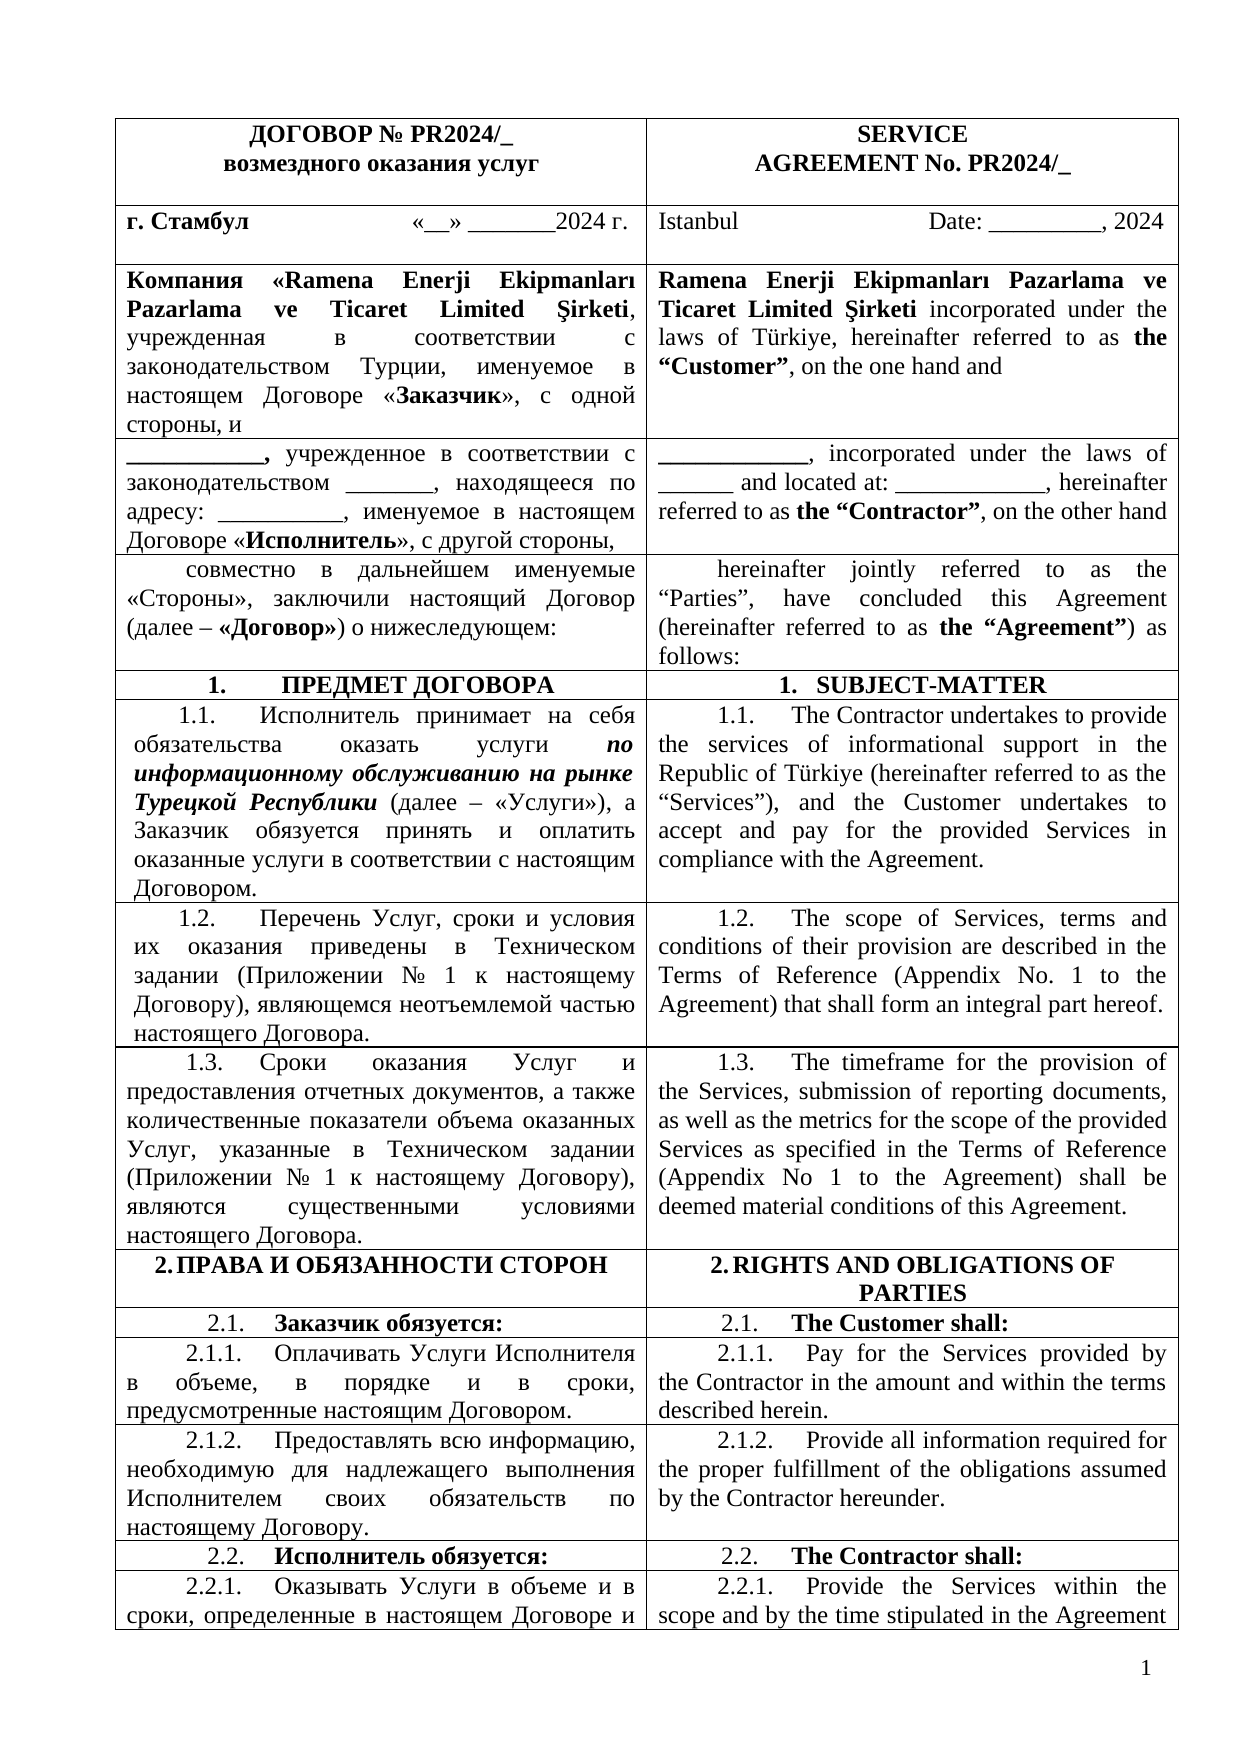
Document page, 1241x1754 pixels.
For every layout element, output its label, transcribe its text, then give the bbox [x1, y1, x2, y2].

table_cell Перечень Услуг, сроки и условия их оказания приведены в Техническом задании (Приложении № 1 к настоящему Договору), являющемся неотъемлемой частью настоящего Договора. [116, 903, 646, 1046]
table_cell Предоставлять всю информацию, необходимую для надлежащего выполнения Исполнителем своих обязательств по настоящему Договору. [116, 1425, 646, 1540]
table_cell ПРАВА И ОБЯЗАННОСТИ СТОРОН [116, 1250, 646, 1307]
table_cell Сроки оказания Услуг и предоставления отчетных документов, а также количественные показатели объема оказанных Услуг, указанные в Техническом задании (Приложении № 1 к настоящему Договору), являются существенными условиями настоящего Договора. [116, 1048, 646, 1249]
table_header ДОГОВОР № PR2024/_ возмездного оказания услуг [116, 119, 646, 205]
table_cell совместно в дальнейшем именуемые «Стороны», заключили настоящий Договор (далее – «Договор») о нижеследующем: [116, 555, 646, 669]
table_cell The scope of Services, terms and conditions of their provision are described in the Terms of Reference (Appendix No. 1 to the Agreement) that shall form an integral part hereof. [647, 903, 1178, 1046]
table_cell SUBJECT-MATTER [647, 671, 1178, 699]
table_cell ПРЕДМЕТ ДОГОВОРА [116, 671, 646, 699]
table_cell ____________, incorporated under the laws of ______ and located at: ____________, hereinafter referred to as the “Contractor”, on the other hand [647, 439, 1178, 553]
table_cell hereinafter jointly referred to as the “Parties”, have concluded this Agreement (hereinafter referred to as the “Agreement”) as follows: [647, 555, 1178, 669]
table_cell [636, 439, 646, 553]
table_header SERVICE AGREEMENT No. PR2024/_ [647, 119, 1178, 205]
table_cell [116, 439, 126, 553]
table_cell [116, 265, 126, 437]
table_cell Istanbul Date: _________, 2024 [647, 206, 1178, 264]
table_cell Исполнитель принимает на себя обязательства оказать услуги по информационному обслуживанию на рынке Турецкой Республики (далее – «Услуги»), а Заказчик обязуется принять и оплатить оказанные услуги в соответствии с настоящим Договором. [116, 700, 646, 902]
table_cell г. Cтамбул «__» _______2024 г. [116, 206, 646, 264]
table_cell Заказчик обязуется: [116, 1308, 646, 1337]
table_cell Provide all information required for the proper fulfillment of the obligations assumed by the Contractor hereunder. [647, 1425, 1178, 1540]
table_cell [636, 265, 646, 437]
table_cell Pay for the Services provided by the Contractor in the amount and within the terms described herein. [647, 1338, 1178, 1424]
table_cell The timeframe for the provision of the Services, submission of reporting documents, as well as the metrics for the scope of the provided Services as specified in the Terms of Reference (Appendix No 1 to the Agreement) shall be deemed material conditions of this Agreement. [647, 1048, 1178, 1249]
table_cell Оплачивать Услуги Исполнителя в объеме, в порядке и в сроки, предусмотренные настоящим Договором. [116, 1338, 646, 1424]
table_cell Ramena Enerji Ekipmanları Pazarlama ve Ticaret Limited Şirketi incorporated under the laws of Türkiye, hereinafter referred to as the “Customer”, on the one hand and [647, 265, 1178, 437]
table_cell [116, 1571, 646, 1629]
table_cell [647, 1571, 1178, 1629]
table_cell The Customer shall: [647, 1308, 1178, 1337]
table_cell RIGHTS AND OBLIGATIONS OF PARTIES [647, 1250, 1178, 1307]
table_cell Исполнитель обязуется: [116, 1541, 646, 1570]
table_cell The Contractor undertakes to provide the services of informational support in the Republic of Türkiye (hereinafter referred to as the “Services”), and the Customer undertakes to accept and pay for the provided Services in compliance with the Agreement. [647, 700, 1178, 902]
table_cell The Contractor shall: [647, 1541, 1178, 1570]
